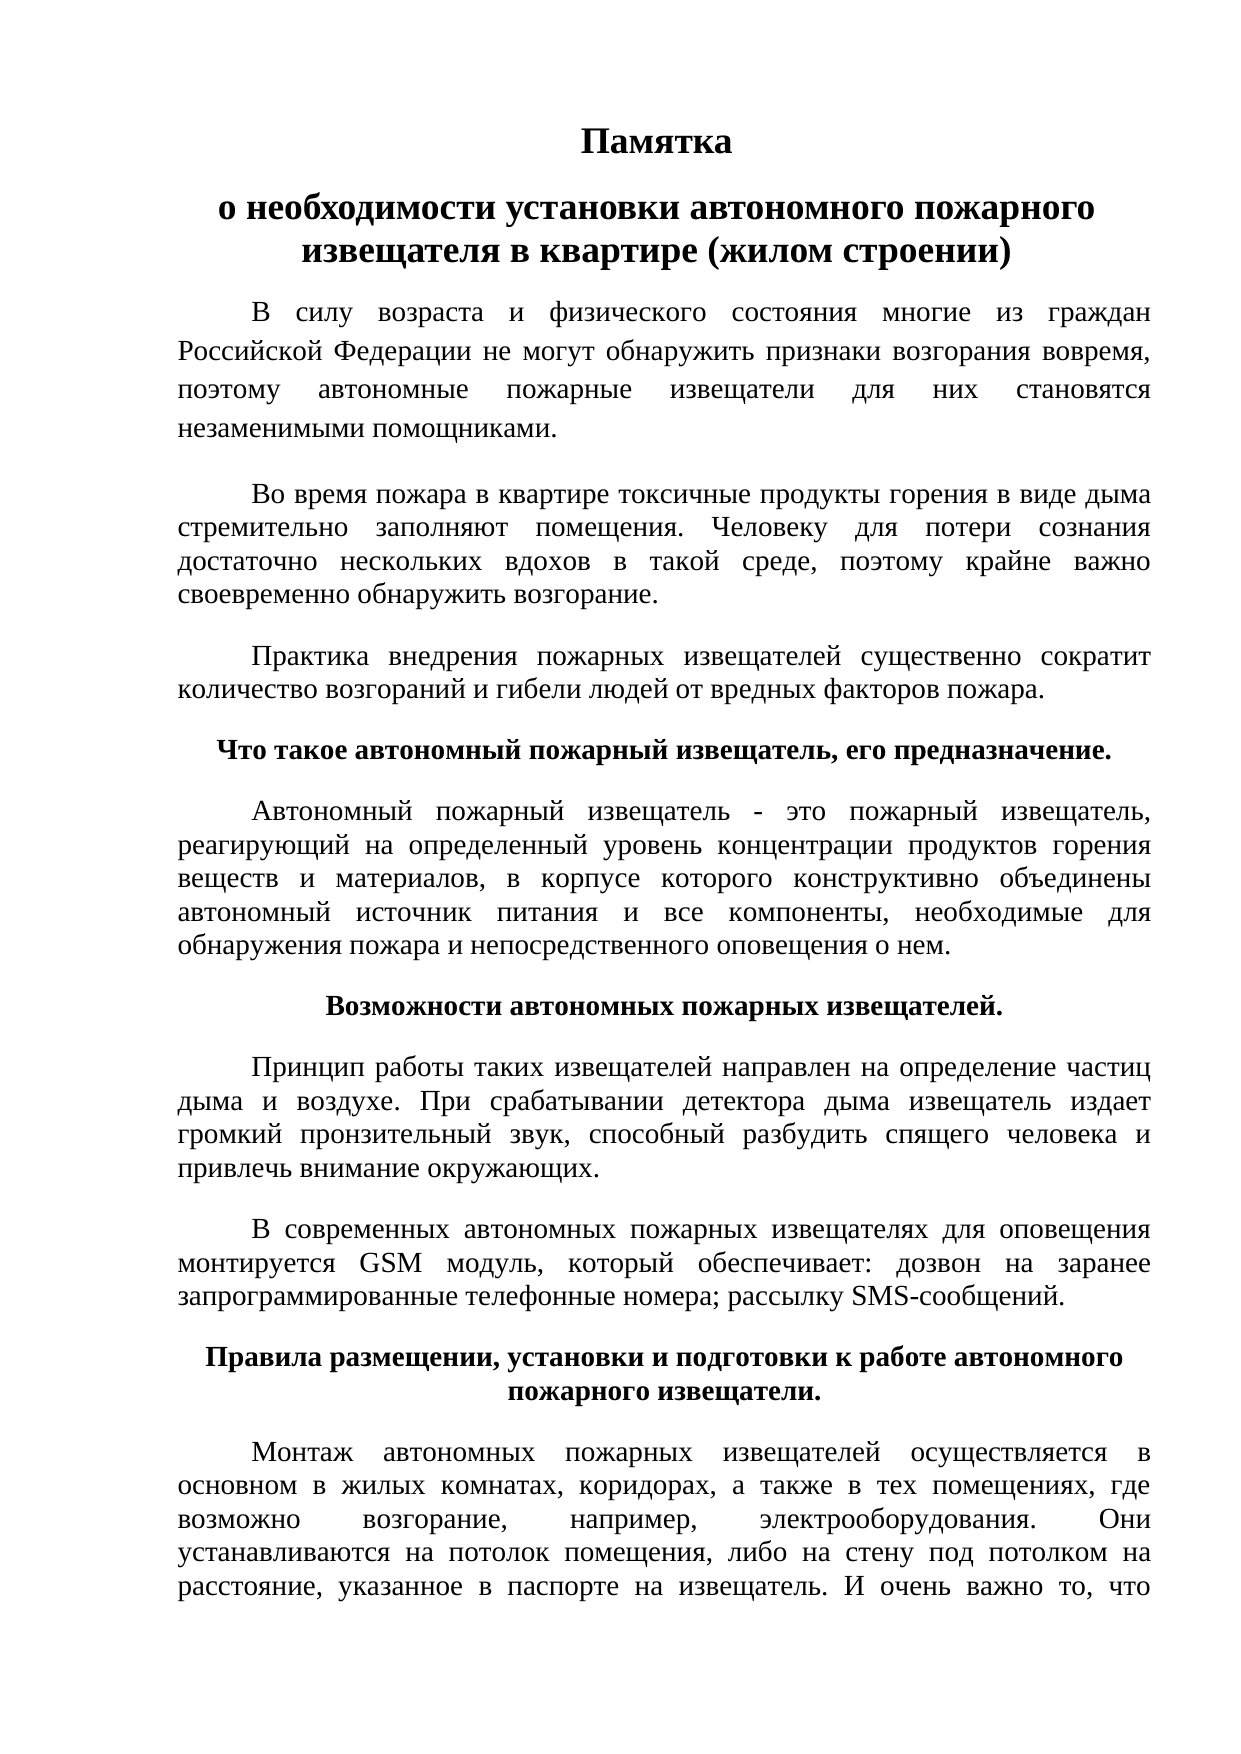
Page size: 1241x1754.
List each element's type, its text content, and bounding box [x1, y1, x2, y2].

text Практика внедрения пожарных извещателей существенно сократит количество возгораний и гибели людей от вредных факторов пожара. [177, 638, 1152, 705]
text Правила размещении, установки и подготовки к работе автономного пожарного извещатели. [177, 1339, 1152, 1406]
text Возможности автономных пожарных извещателей. [177, 988, 1152, 1022]
text Памятка [177, 118, 1136, 161]
text Автономный пожарный извещатель - это пожарный извещатель, реагирующий на определенный уровень концентрации продуктов горения веществ и материалов, в корпусе которого конструктивно объединены автономный источник питания и все компоненты, необходимые для обнаружения пожара и непосредственного оповещения о нем. [177, 793, 1152, 961]
text Во время пожара в квартире токсичные продукты горения в виде дыма стремительно заполняют помещения. Человеку для потери сознания достаточно нескольких вдохов в такой среде, поэтому крайне важно своевременно обнаружить возгорание. [177, 476, 1152, 610]
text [177, 1434, 1152, 1602]
text В современных автономных пожарных извещателях для оповещения монтируется GSM модуль, который обеспечивает: дозвон на заранее запрограммированные телефонные номера; рассылку SMS-сообщений. [177, 1211, 1152, 1312]
text В силу возраста и физического состояния многие из граждан Российской Федерации не могут обнаружить признаки возгорания вовремя, поэтому автономные пожарные извещатели для них становятся незаменимыми помощниками. [177, 294, 1152, 443]
text Принцип работы таких извещателей направлен на определение частиц дыма и воздухе. При срабатывании детектора дыма извещатель издает громкий пронзительный звук, способный разбудить спящего человека и привлечь внимание окружающих. [177, 1049, 1152, 1184]
text о необходимости установки автономного пожарного извещателя в квартире (жилом строении) [177, 185, 1136, 271]
text Что такое автономный пожарный извещатель, его предназначение. [177, 732, 1152, 766]
